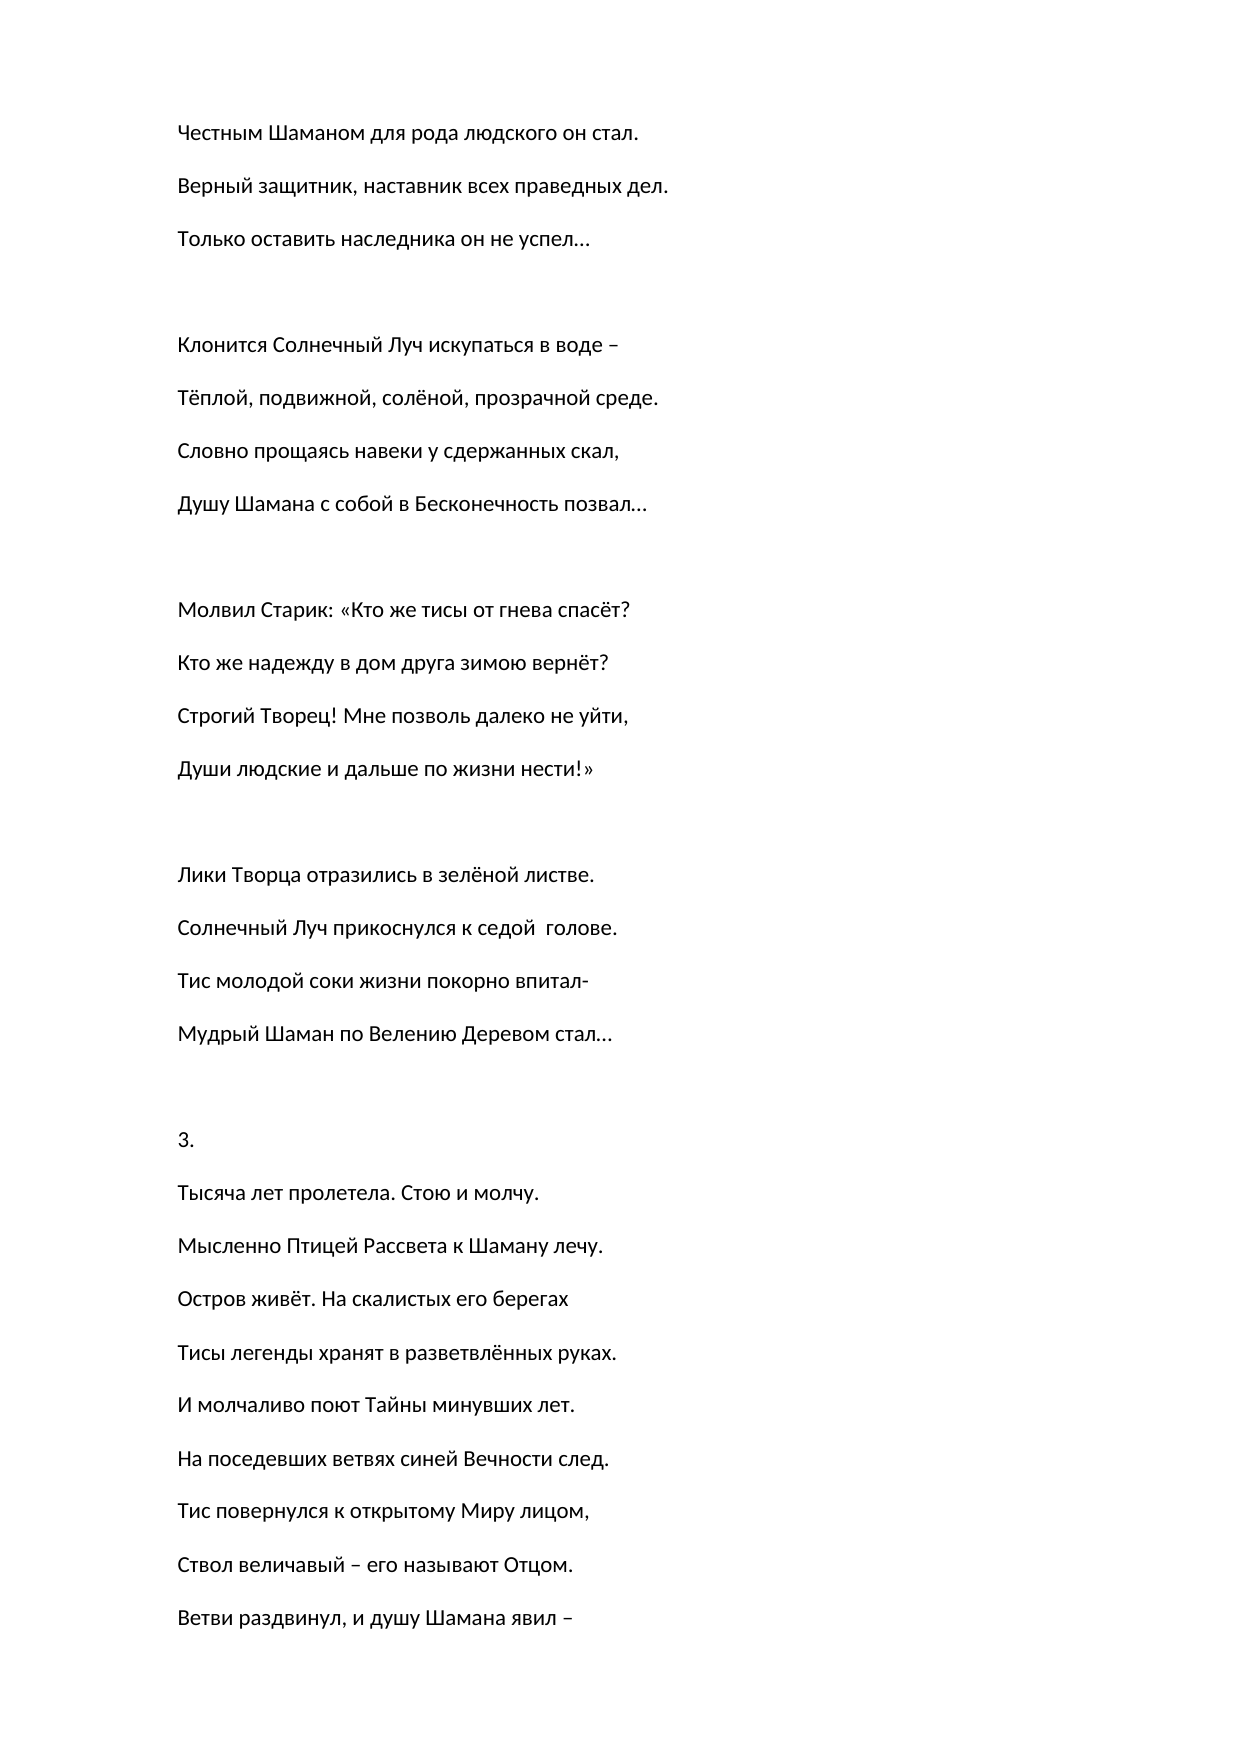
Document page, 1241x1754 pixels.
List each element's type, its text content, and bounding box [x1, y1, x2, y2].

text Мудрый Шаман по Велению Деревом стал… [177, 1019, 1152, 1047]
text Ствол величавый – его называют Отцом. [177, 1550, 1152, 1578]
text Строгий Творец! Мне позволь далеко не уйти, [177, 701, 1152, 729]
text Тис повернулся к открытому Миру лицом, [177, 1497, 1152, 1525]
text Тёплой, подвижной, солёной, прозрачной среде. [177, 383, 1152, 411]
text На поседевших ветвях синей Вечности след. [177, 1444, 1152, 1472]
text Честным Шаманом для рода людского он стал. [177, 118, 1152, 146]
text Лики Творца отразились в зелёной листве. [177, 860, 1152, 888]
text 3. [177, 1126, 1152, 1153]
text Только оставить наследника он не успел… [177, 224, 1152, 252]
text Душу Шамана с собой в Бесконечность позвал… [177, 489, 1152, 517]
text Клонится Солнечный Луч искупаться в воде – [177, 330, 1152, 358]
text Тис молодой соки жизни покорно впитал- [177, 966, 1152, 994]
text Словно прощаясь навеки у сдержанных скал, [177, 436, 1152, 464]
text Верный защитник, наставник всех праведных дел. [177, 171, 1152, 199]
text Ветви раздвинул, и душу Шамана явил – [177, 1603, 1152, 1631]
text Солнечный Луч прикоснулся к седой голове. [177, 913, 1152, 941]
text Кто же надежду в дом друга зимою вернёт? [177, 648, 1152, 676]
text И молчаливо поют Тайны минувших лет. [177, 1391, 1152, 1419]
text Тысяча лет пролетела. Стою и молчу. [177, 1178, 1152, 1207]
text Души людские и дальше по жизни нести!» [177, 754, 1152, 782]
text Молвил Старик: «Кто же тисы от гнева спасёт? [177, 595, 1152, 623]
text Остров живёт. На скалистых его берегах [177, 1284, 1152, 1313]
text Тисы легенды хранят в разветвлённых руках. [177, 1338, 1152, 1366]
text Мысленно Птицей Рассвета к Шаману лечу. [177, 1232, 1152, 1259]
